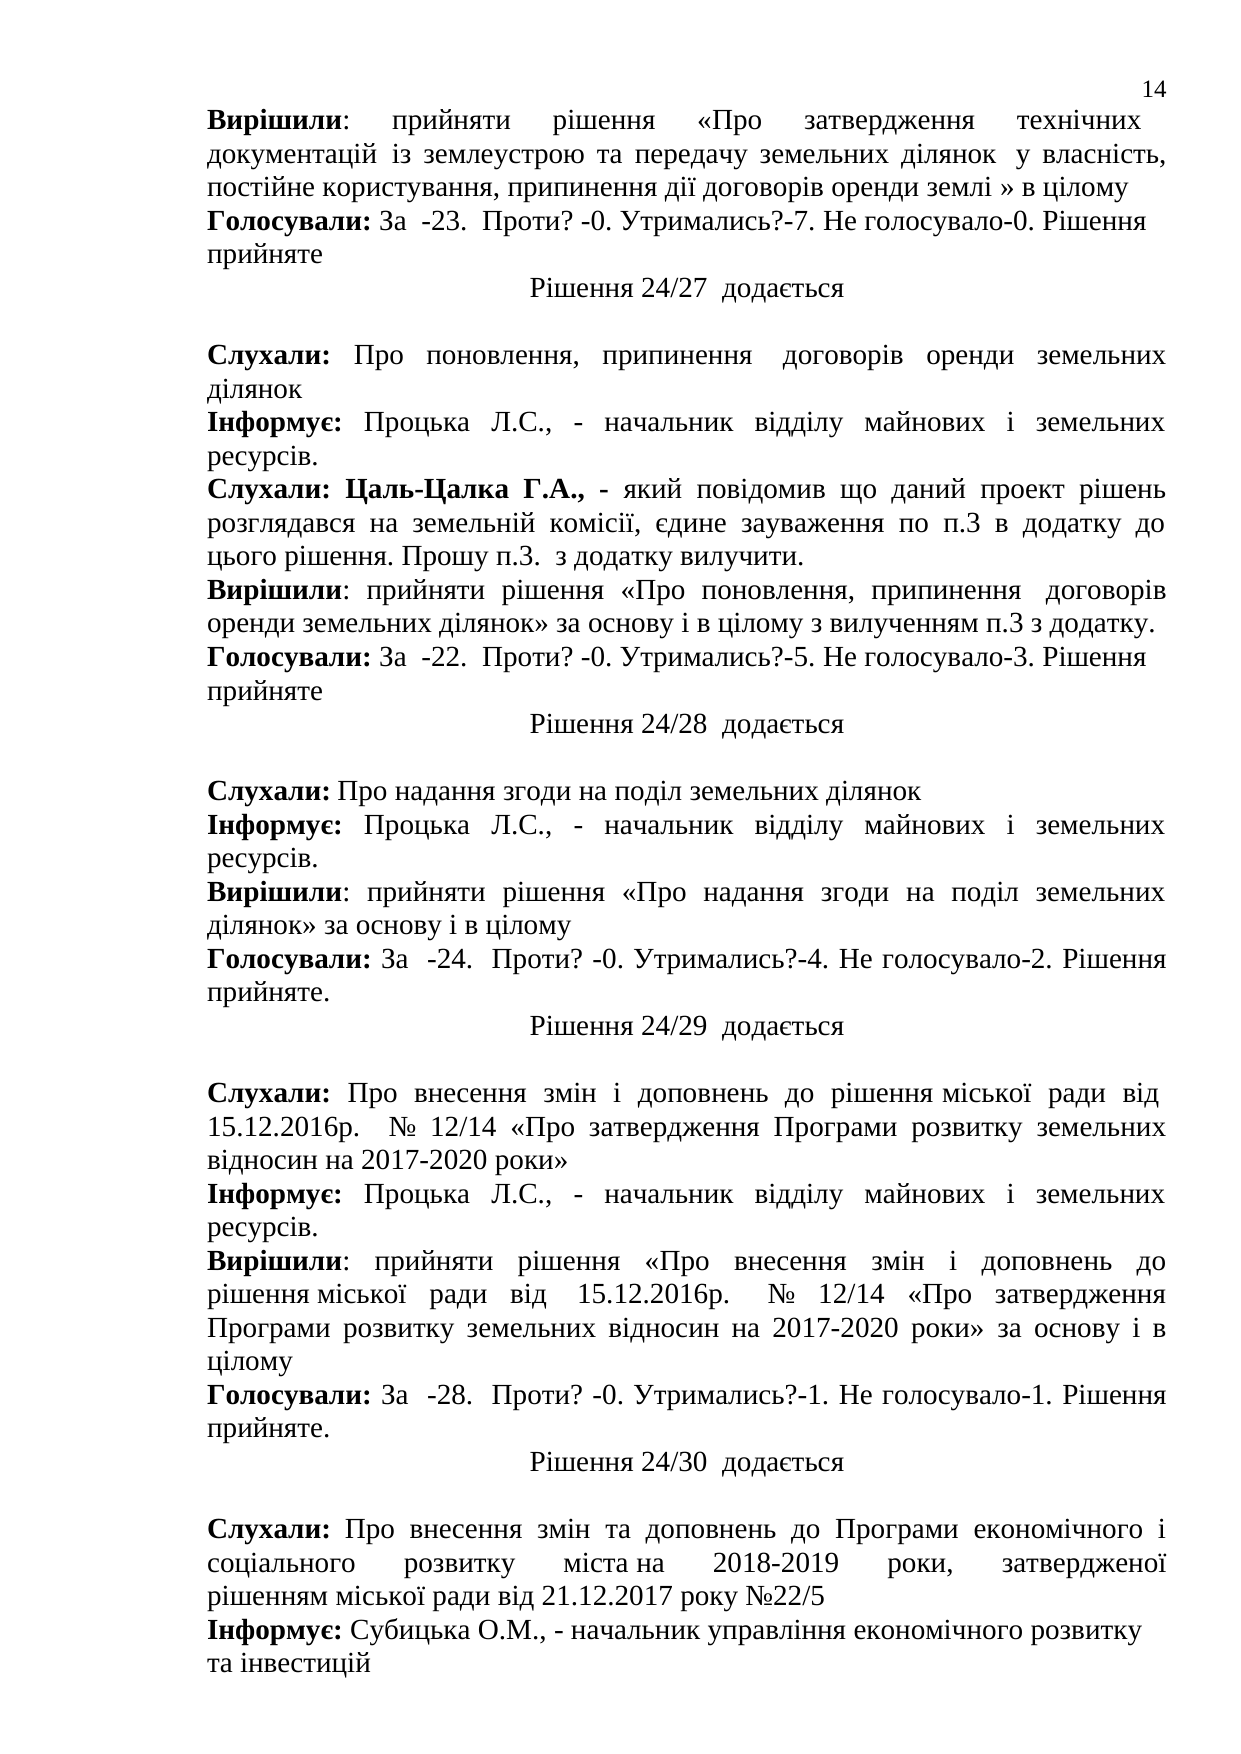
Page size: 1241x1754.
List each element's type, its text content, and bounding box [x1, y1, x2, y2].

text Інформує: Субицька О.М., - начальник управління економічного розвитку та інвестицій [207, 1612, 1167, 1679]
text Вирішили: прийняти рішення «Про поновлення, припинення договорів оренди земельних ділянок» за основу і в цілому з вилученням п.3 з додатку. [207, 572, 1167, 639]
text Голосували: За -24. Проти? -0. Утримались?-4. Не голосувало-2. Рішення прийняте. [207, 941, 1167, 1008]
text Слухали: Про надання згоди на поділ земельних ділянок [207, 773, 1167, 807]
text Слухали: Про внесення змін та доповнень до Програми економічного і соціального розвитку міста на 2018-2019 роки, затвердженої рішенням міської ради від 21.12.2017 року №22/5 [207, 1511, 1167, 1612]
text Рішення 24/27 додається [207, 270, 1167, 304]
text Слухали: Цаль-Цалка Г.А., - який повідомив що даний проект рішень розглядався на земельній комісії, єдине зауваження по п.3 в додатку до цього рішення. Прошу п.3. з додатку вилучити. [207, 471, 1167, 572]
text Рішення 24/30 додається [207, 1444, 1167, 1478]
text Інформує: Процька Л.С., - начальник відділу майнових і земельних ресурсів. [207, 807, 1167, 874]
text Рішення 24/28 додається [207, 706, 1167, 740]
text Рішення 24/29 додається [207, 1008, 1167, 1042]
text Вирішили: прийняти рішення «Про затвердження технічних документацій із землеустрою та передачу земельних ділянок у власність, постійне користування, припинення дії договорів оренди землі » в цілому [207, 102, 1167, 203]
text Вирішили: прийняти рішення «Про надання згоди на поділ земельних ділянок» за основу і в цілому [207, 874, 1167, 941]
text Голосували: За -22. Проти? -0. Утримались?-5. Не голосувало-3. Рішення прийняте [207, 639, 1167, 706]
text Голосували: За -23. Проти? -0. Утримались?-7. Не голосувало-0. Рішення прийняте [207, 203, 1167, 270]
text Інформує: Процька Л.С., - начальник відділу майнових і земельних ресурсів. [207, 1176, 1167, 1243]
text Слухали: Про внесення змін і доповнень до рішення міської ради від 15.12.2016р. № 12/14 «Про затвердження Програми розвитку земельних відносин на 2017-2020 роки» [207, 1075, 1167, 1176]
text Голосували: За -28. Проти? -0. Утримались?-1. Не голосувало-1. Рішення прийняте. [207, 1377, 1167, 1444]
text Вирішили: прийняти рішення «Про внесення змін і доповнень до рішення міської ради від 15.12.2016р. № 12/14 «Про затвердження Програми розвитку земельних відносин на 2017-2020 роки» за основу і в цілому [207, 1243, 1167, 1377]
text Інформує: Процька Л.С., - начальник відділу майнових і земельних ресурсів. [207, 404, 1167, 471]
text Слухали: Про поновлення, припинення договорів оренди земельних ділянок [207, 337, 1167, 404]
